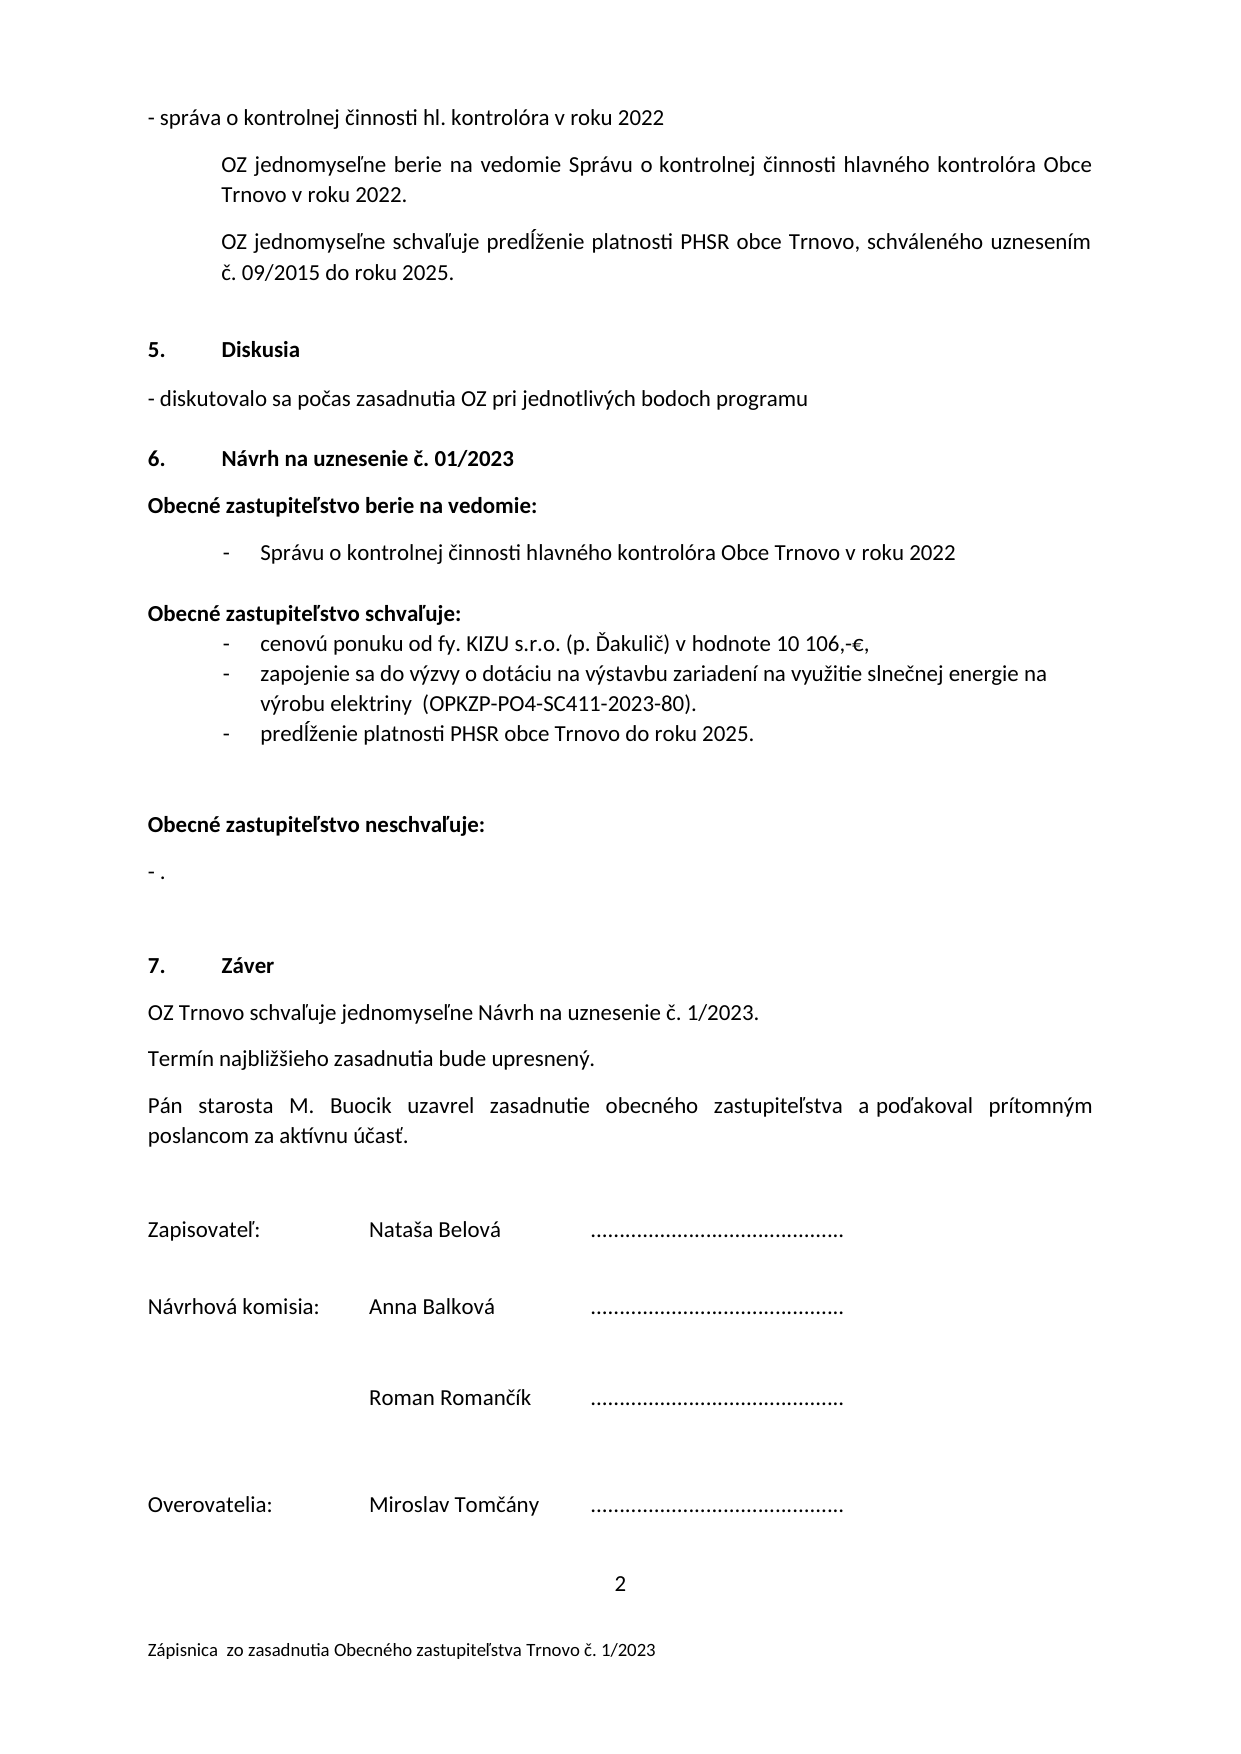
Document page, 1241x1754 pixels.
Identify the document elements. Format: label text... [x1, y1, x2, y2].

list Správu o kontrolnej činnosti hlavného kontrolóra Obce Trnovo v roku 2022 [223, 538, 1093, 566]
list - diskutovalo sa počas zasadnutia OZ pri jednotlivých bodoch programu [148, 384, 1093, 412]
text OZ Trnovo schvaľuje jednomyseľne Návrh na uznesenie č. 1/2023. [148, 998, 1093, 1026]
text Overovatelia: Miroslav Tomčány ............................................ [148, 1490, 1093, 1518]
text - . [148, 857, 1093, 885]
text Obecné zastupiteľstvo berie na vedomie: [148, 491, 1093, 519]
list Roman Romančík ............................................ [148, 1383, 1093, 1411]
text OZ jednomyseľne berie na vedomie Správu o kontrolnej činnosti hlavného kontrolóra Obce Trnovo v roku 2022. [221, 150, 1093, 208]
list Záver [148, 951, 1093, 979]
list Návrh na uznesenie č. 01/2023 [148, 444, 1093, 472]
list cenovú ponuku od fy. KIZU s.r.o. (p. Ďakulič) v hodnote 10 106,-€, [223, 629, 1093, 657]
list zapojenie sa do výzvy o dotáciu na výstavbu zariadení na využitie slnečnej energie na výrobu elektriny (OPKZP-PO4-SC411-2023-80). [223, 659, 1093, 717]
text Zapisovateľ: Nataša Belová ............................................ [148, 1215, 1093, 1243]
text Pán starosta M. Buocik uzavrel zasadnutie obecného zastupiteľstva a poďakoval prítomným poslancom za aktívnu účasť. [148, 1091, 1093, 1149]
text OZ jednomyseľne schvaľuje predĺženie platnosti PHSR obce Trnovo, schváleného uznesením č. 09/2015 do roku 2025. [221, 227, 1093, 286]
text - správa o kontrolnej činnosti hl. kontrolóra v roku 2022 [148, 103, 1093, 131]
list Obecné zastupiteľstvo neschvaľuje: [148, 810, 1093, 838]
list Obecné zastupiteľstvo schvaľuje: [148, 599, 1093, 627]
list predĺženie platnosti PHSR obce Trnovo do roku 2025. [223, 719, 1093, 747]
text Termín najbližšieho zasadnutia bude upresnený. [148, 1044, 1093, 1072]
list Návrhová komisia: Anna Balková ............................................ [148, 1292, 1093, 1320]
list Diskusia [148, 335, 1093, 363]
